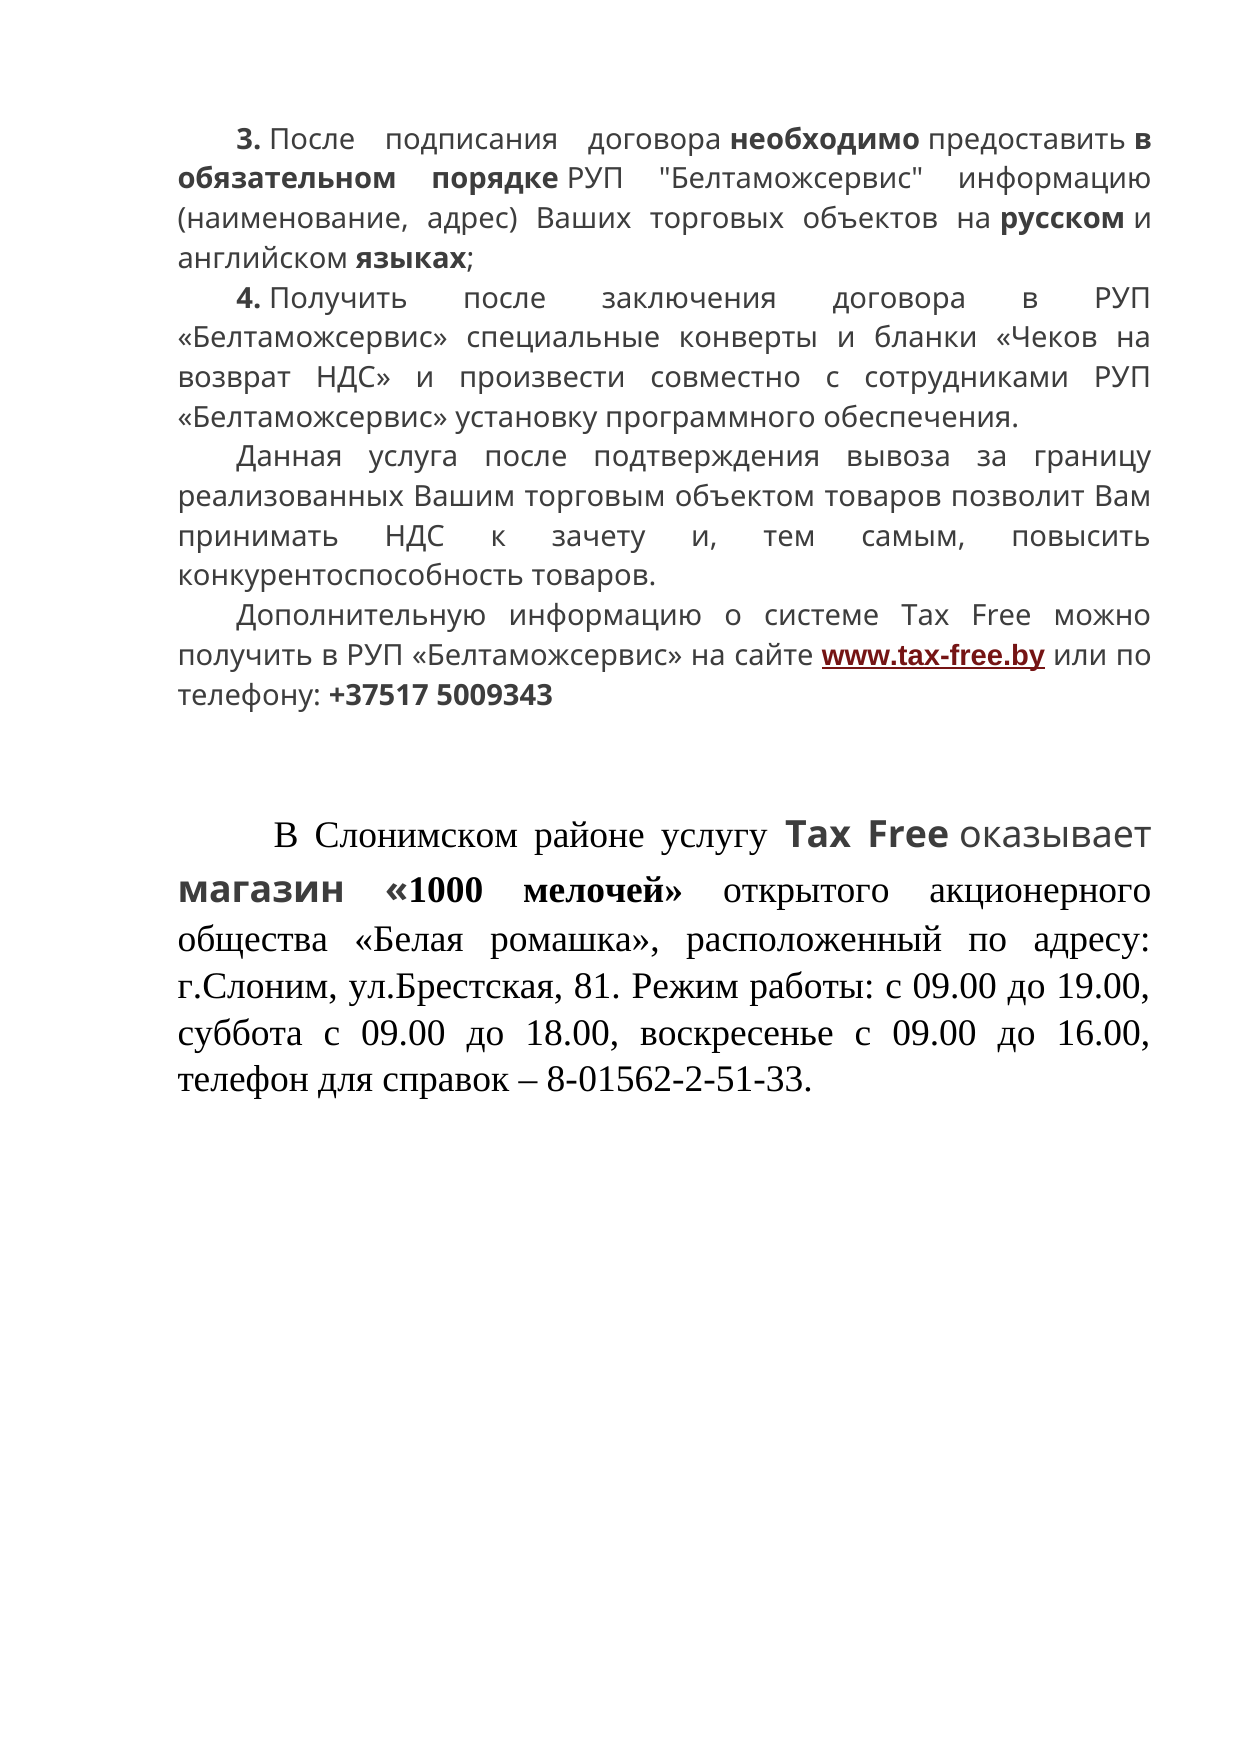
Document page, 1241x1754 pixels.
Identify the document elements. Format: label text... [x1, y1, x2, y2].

text Данная услуга после подтверждения вывоза за границу реализованных Вашим торговым объектом товаров позволит Вам принимать НДС к зачету и, тем самым, повысить конкурентоспособность товаров. [177, 436, 1152, 594]
text Дополнительную информацию о системе Tax Free можно получить в РУП «Белтаможсервис» на сайте www.tax-free.by или по телефону: +37517 5009343 [177, 594, 1152, 713]
text 4. Получить после заключения договора в РУП «Белтаможсервис» специальные конверты и бланки «Чеков на возврат НДС» и произвести совместно с сотрудниками РУП «Белтаможсервис» установку программного обеспечения. [177, 277, 1152, 436]
text В Слонимском районе услугу Tax Free оказывает магазин «1000 мелочей» открытого акционерного общества «Белая ромашка», расположенный по адресу: г.Слоним, ул.Брестская, 81. Режим работы: с 09.00 до 19.00, суббота с 09.00 до 18.00, воскресенье с 09.00 до 16.00, телефон для справок – 8-01562-2-51-33. [177, 807, 1152, 1099]
text 3. После подписания договора необходимо предоставить в обязательном порядке РУП "Белтаможсервис" информацию (наименование, адрес) Ваших торговых объектов на русском и английском языках; [177, 118, 1152, 277]
